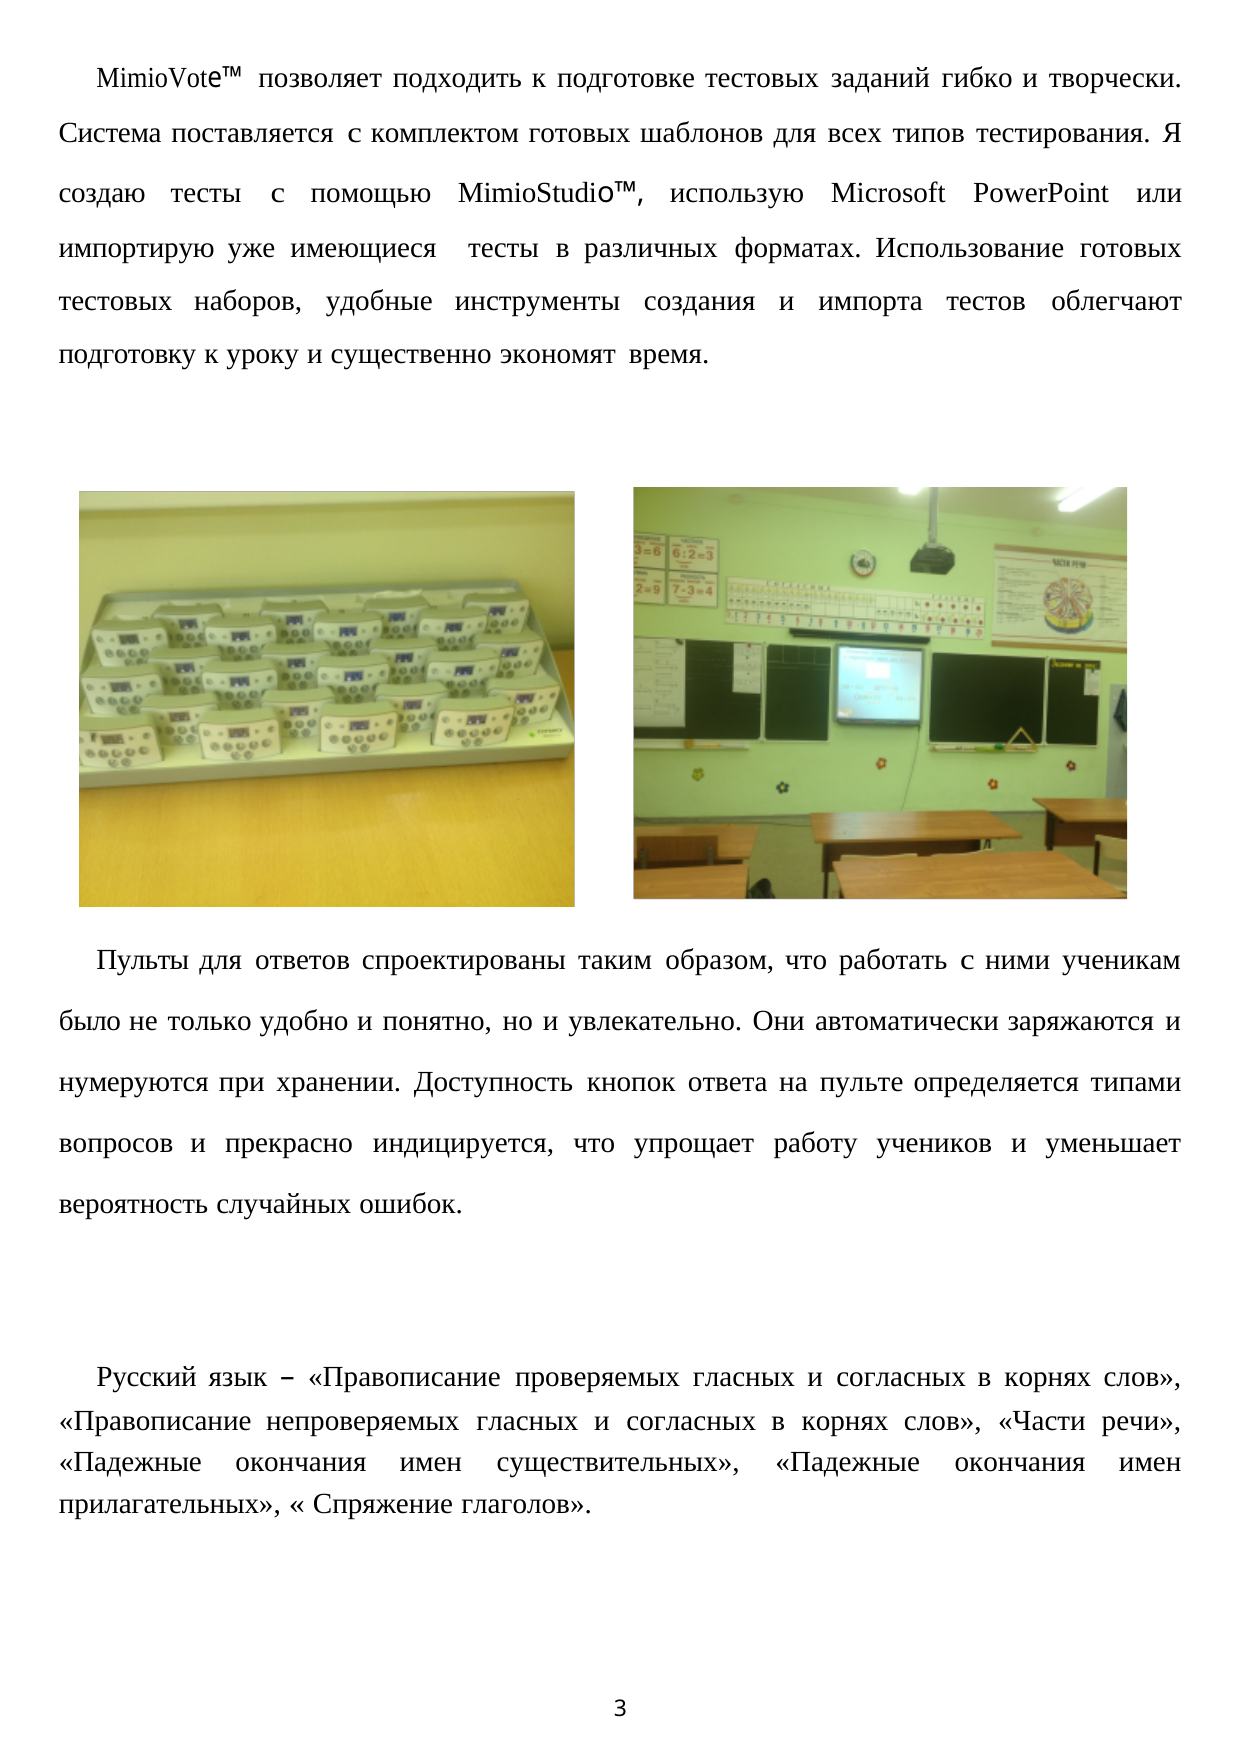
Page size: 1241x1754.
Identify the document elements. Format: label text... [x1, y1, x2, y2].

text MimioVote™ позволяет подходить к подготовке тестовых заданий гибко и творчески. Система поставляется с комплектом готовых шаблонов для всех типов тестирования. Я создаю тесты с помощью MimioStudio™, использую Microsoft PowerPoint или импортирую уже имеющиеся тесты в различных форматах. Использование готовых тестовых наборов, удобные инструменты создания и импорта тестов облегчают подготовку к уроку и существенно экономят время. [58, 56, 1182, 370]
text Пульты для ответов спроектированы таким образом, что работать с ними ученикам было не только удобно и понятно, но и увлекательно. Они автоматически заряжаются и нумеруются при хранении. Доступность кнопок ответа на пульте определяется типами вопросов и прекрасно индицируется, что упрощает работу учеников и уменьшает вероятность случайных ошибок. [59, 942, 1182, 1219]
text Русский язык – «Правописание проверяемых гласных и согласных в корнях слов», «Правописание непроверяемых гласных и согласных в корнях слов», «Части речи», «Падежные окончания имен существительных», «Падежные окончания имен прилагательных», « Спряжение глаголов». [59, 1355, 1182, 1519]
picture [79, 487, 1128, 907]
